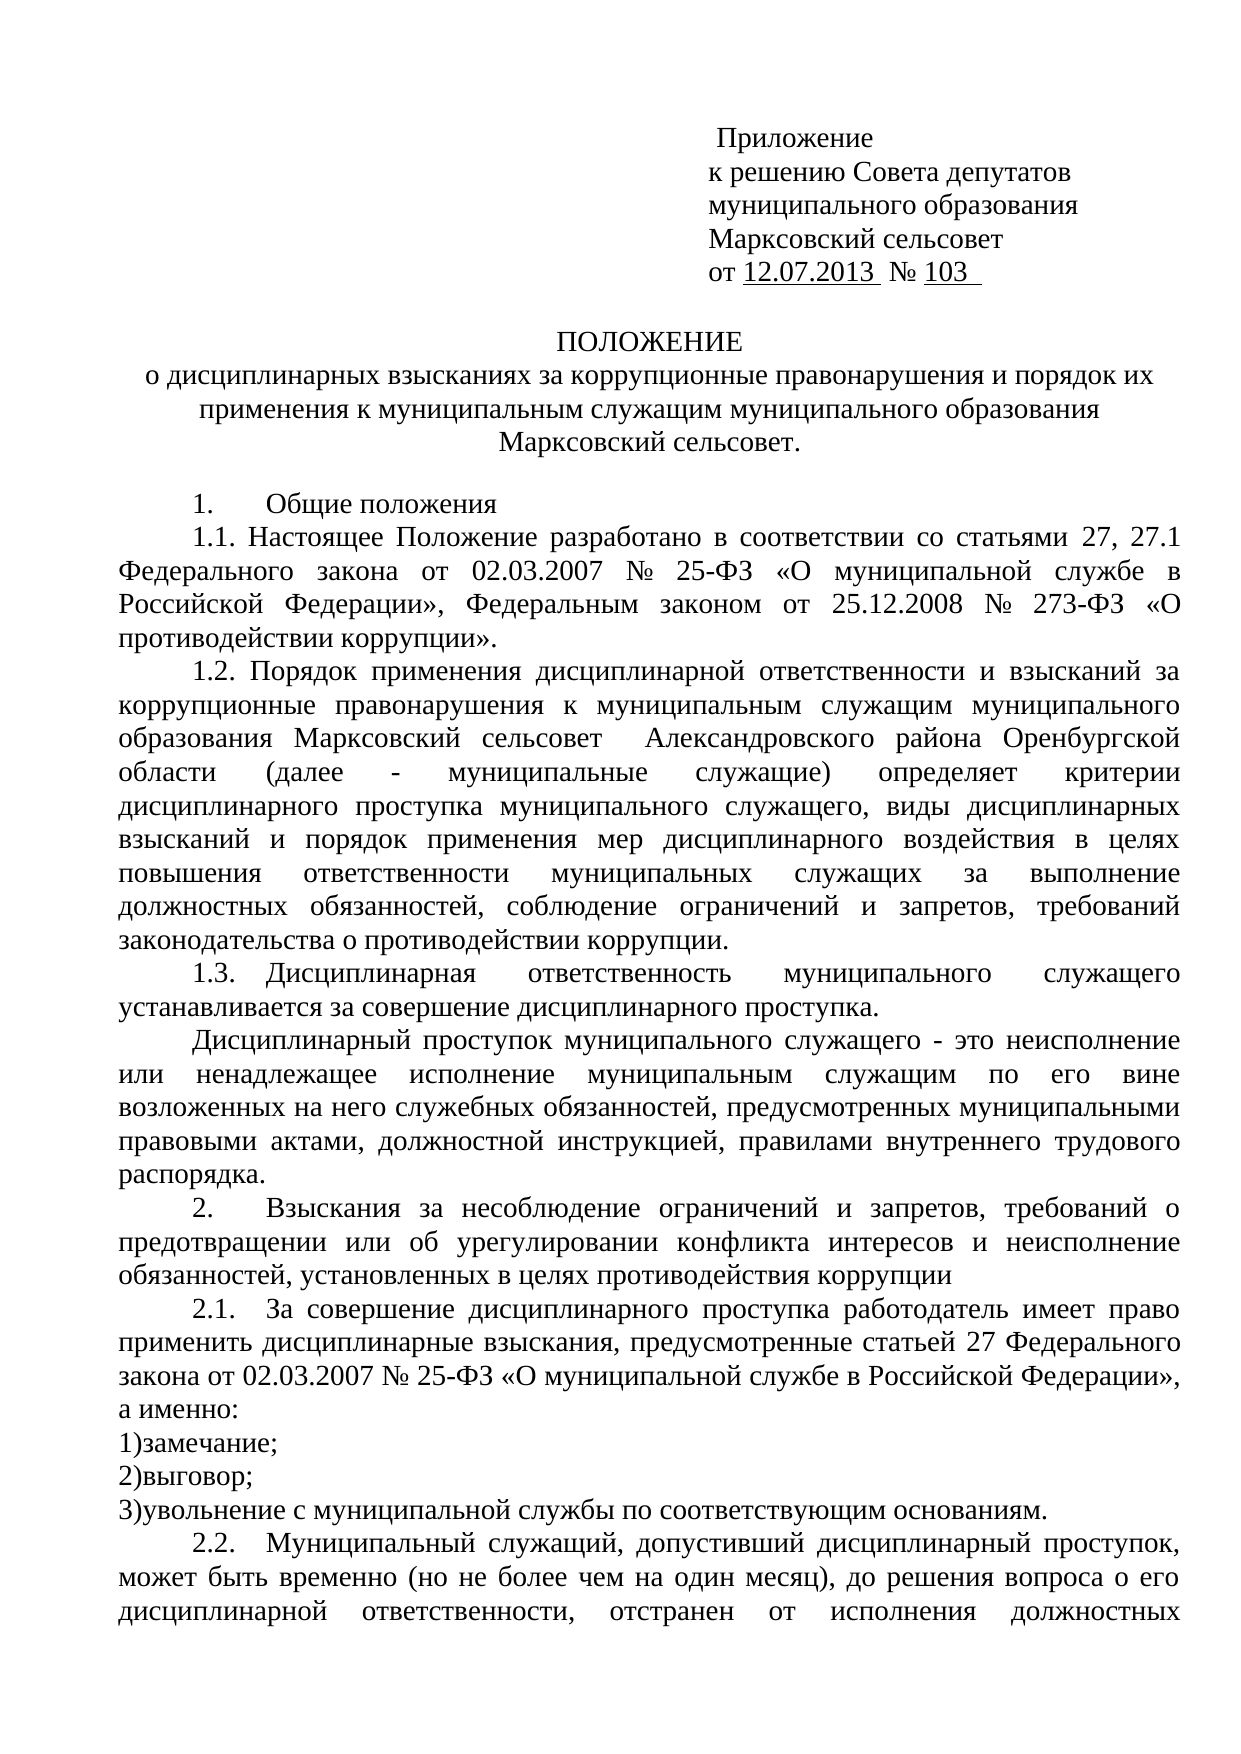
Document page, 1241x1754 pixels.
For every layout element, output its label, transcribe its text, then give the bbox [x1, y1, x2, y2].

text 1)замечание; [118, 1425, 1181, 1458]
text 1.2. Порядок применения дисциплинарной ответственности и взысканий за коррупционные правонарушения к муниципальным служащим муниципального образования Марксовский сельсовет Александровского района Оренбургской области (далее - муниципальные служащие) определяет критерии дисциплинарного проступка муниципального служащего, виды дисциплинарных взысканий и порядок применения мер дисциплинарного воздействия в целях повышения ответственности муниципальных служащих за выполнение должностных обязанностей, соблюдение ограничений и запретов, требований законодательства о противодействии коррупции. [118, 653, 1181, 955]
text 1.1. Настоящее Положение разработано в соответствии со статьями 27, 27.1 Федерального закона от 02.03.2007 № 25-ФЗ «О муниципальной службе в Российской Федерации», Федеральным законом от 25.12.2008 № 273-ФЗ «О противодействии коррупции». [118, 519, 1181, 653]
text Приложение [118, 120, 1181, 154]
text о дисциплинарных взысканиях за коррупционные правонарушения и порядок их применения к муниципальным служащим муниципального образования Марксовский сельсовет. [118, 357, 1181, 458]
text к решению Совета депутатов [118, 154, 1181, 187]
text 2.1. За совершение дисциплинарного проступка работодатель имеет право применить дисциплинарные взыскания, предусмотренные статьей 27 Федерального закона от 02.03.2007 № 25-ФЗ «О муниципальной службе в Российской Федерации», а именно: [118, 1291, 1181, 1425]
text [118, 1526, 1181, 1626]
text ПОЛОЖЕНИЕ [118, 324, 1181, 357]
text 3)увольнение с муниципальной службы по соответствующим основаниям. [118, 1492, 1181, 1526]
text 1.3. Дисциплинарная ответственность муниципального служащего устанавливается за совершение дисциплинарного проступка. [118, 955, 1181, 1022]
text 2. Взыскания за несоблюдение ограничений и запретов, требований о предотвращении или об урегулировании конфликта интересов и неисполнение обязанностей, установленных в целях противодействия коррупции [118, 1190, 1181, 1291]
text Дисциплинарный проступок муниципального служащего - это неисполнение или ненадлежащее исполнение муниципальным служащим по его вине возложенных на него служебных обязанностей, предусмотренных муниципальными правовыми актами, должностной инструкцией, правилами внутреннего трудового распорядка. [118, 1022, 1181, 1190]
text муниципального образования Марксовский сельсовет от 12.07.2013 № 103 [118, 187, 1181, 288]
text 1. Общие положения [118, 486, 1181, 519]
text 2)выговор; [118, 1458, 1181, 1492]
